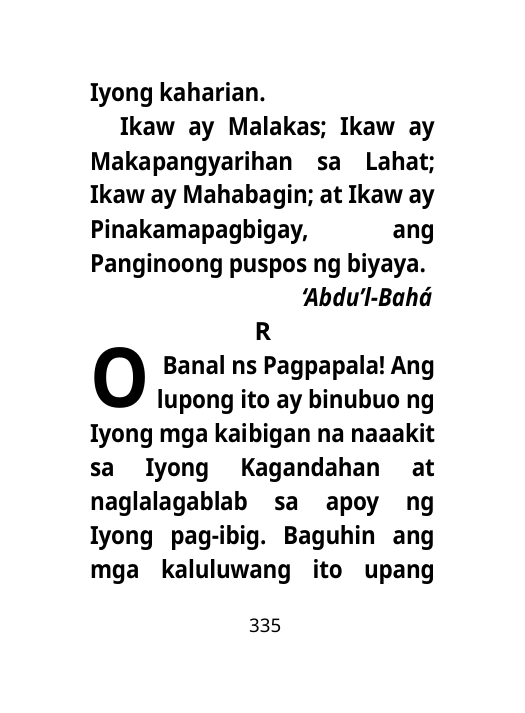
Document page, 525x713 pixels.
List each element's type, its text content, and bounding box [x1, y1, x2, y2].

text Ikaw ay Malakas; Ikaw ay Makapangyarihan sa Lahat; Ikaw ay Mahabagin; at Ikaw ay Pinakamapagbigay, ang Panginoong puspos ng biyaya. [90, 109, 435, 279]
text R [90, 313, 435, 347]
text ‘Abdu’l-Bahá [90, 279, 435, 313]
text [90, 75, 435, 109]
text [90, 347, 435, 586]
